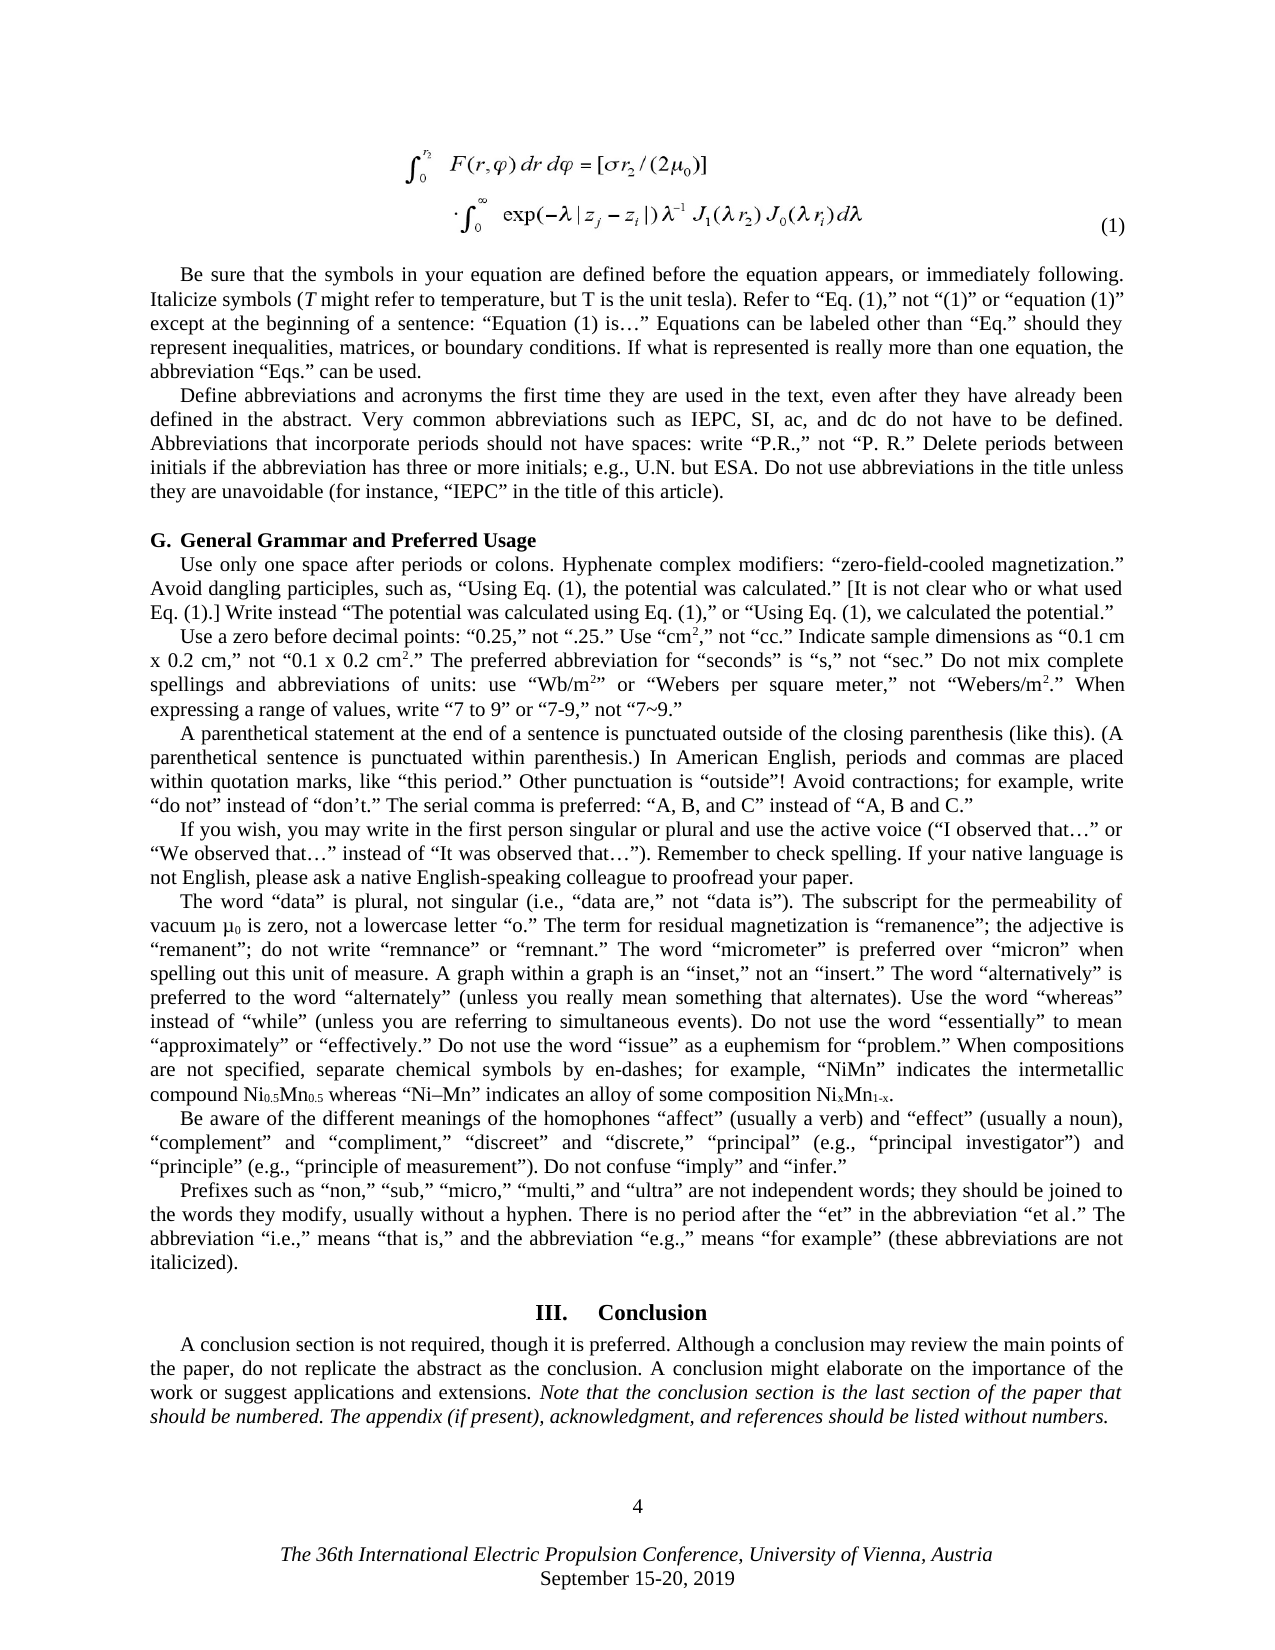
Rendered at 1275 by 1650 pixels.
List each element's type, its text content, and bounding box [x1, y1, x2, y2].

picture [405, 150, 870, 233]
text A conclusion section is not required, though it is preferred. Although a conclusion may review the main points of the paper, do not replicate the abstract as the conclusion. A conclusion might elaborate on the importance of the work or suggest applications and extensions. Note that the conclusion section is the last section of the paper that should be numbered. The appendix (if present), acknowledgment, and references should be listed without numbers. [150, 1332, 1125, 1428]
text Use only one space after periods or colons. Hyphenate complex modifiers: “zero-field-cooled magnetization.” Avoid dangling participles, such as, “Using Eq. (1), the potential was calculated.” [It is not clear who or what used Eq. (1).] Write instead “The potential was calculated using Eq. (1),” or “Using Eq. (1), we calculated the potential.” [150, 552, 1125, 624]
text The word “data” is plural, not singular (i.e., “data are,” not “data is”). The subscript for the permeability of vacuum µ0 is zero, not a lowercase letter “o.” The term for residual magnetization is “remanence”; the adjective is “remanent”; do not write “remnance” or “remnant.” The word “micrometer” is preferred over “micron” when spelling out this unit of measure. A graph within a graph is an “inset,” not an “insert.” The word “alternatively” is preferred to the word “alternately” (unless you really mean something that alternates). Use the word “whereas” instead of “while” (unless you are referring to simultaneous events). Do not use the word “essentially” to mean “approximately” or “effectively.” Do not use the word “issue” as a euphemism for “problem.” When compositions are not specified, separate chemical symbols by en-dashes; for example, “NiMn” indicates the intermetallic compound Ni0.5Mn0.5 whereas “Ni–Mn” indicates an alloy of some composition NixMn1-x. [150, 889, 1125, 1106]
text A parenthetical statement at the end of a sentence is punctuated outside of the closing parenthesis (like this). (A parenthetical sentence is punctuated within parenthesis.) In American English, periods and commas are placed within quotation marks, like “this period.” Other punctuation is “outside”! Avoid contractions; for example, write “do not” instead of “don’t.” The serial comma is preferred: “A, B, and C” instead of “A, B and C.” [150, 721, 1125, 817]
subtitle General Grammar and Preferred Usage [150, 528, 1125, 552]
text Define abbreviations and acronyms the first time they are used in the text, even after they have already been defined in the abstract. Very common abbreviations such as IEPC, SI, ac, and dc do not have to be defined. Abbreviations that incorporate periods should not have spaces: write “P.R.,” not “P. R.” Delete periods between initials if the abbreviation has three or more initials; e.g., U.N. but ESA. Do not use abbreviations in the title unless they are unavoidable (for instance, “IEPC” in the title of this article). [150, 383, 1125, 503]
text Prefixes such as “non,” “sub,” “micro,” “multi,” and “ultra” are not independent words; they should be joined to the words they modify, usually without a hyphen. There is no period after the “et” in the abbreviation “et al.” The abbreviation “i.e.,” means “that is,” and the abbreviation “e.g.,” means “for example” (these abbreviations are not italicized). [150, 1178, 1125, 1274]
text Use a zero before decimal points: “0.25,” not “.25.” Use “cm2,” not “cc.” Indicate sample dimensions as “0.1 cm x 0.2 cm,” not “0.1 x 0.2 cm2.” The preferred abbreviation for “seconds” is “s,” not “sec.” Do not mix complete spellings and abbreviations of units: use “Wb/m2” or “Webers per square meter,” not “Webers/m2.” When expressing a range of values, write “7 to 9” or “7-9,” not “7~9.” [150, 624, 1125, 721]
subtitle Conclusion [150, 1299, 1125, 1325]
text If you wish, you may write in the first person singular or plural and use the active voice (“I observed that…” or “We observed that…” instead of “It was observed that…”). Remember to check spelling. If your native language is not English, please ask a native English-speaking colleague to proofread your paper. [150, 817, 1125, 889]
text Be sure that the symbols in your equation are defined before the equation appears, or immediately following. Italicize symbols (T might refer to temperature, but T is the unit tesla). Refer to “Eq. (1),” not “(1)” or “equation (1)” except at the beginning of a sentence: “Equation (1) is…” Equations can be labeled other than “Eq.” should they represent inequalities, matrices, or boundary conditions. If what is represented is really more than one equation, the abbreviation “Eqs.” can be used. [150, 262, 1125, 383]
text Be aware of the different meanings of the homophones “affect” (usually a verb) and “effect” (usually a noun), “complement” and “compliment,” “discreet” and “discrete,” “principal” (e.g., “principal investigator”) and “principle” (e.g., “principle of measurement”). Do not confuse “imply” and “infer.” [150, 1106, 1125, 1178]
